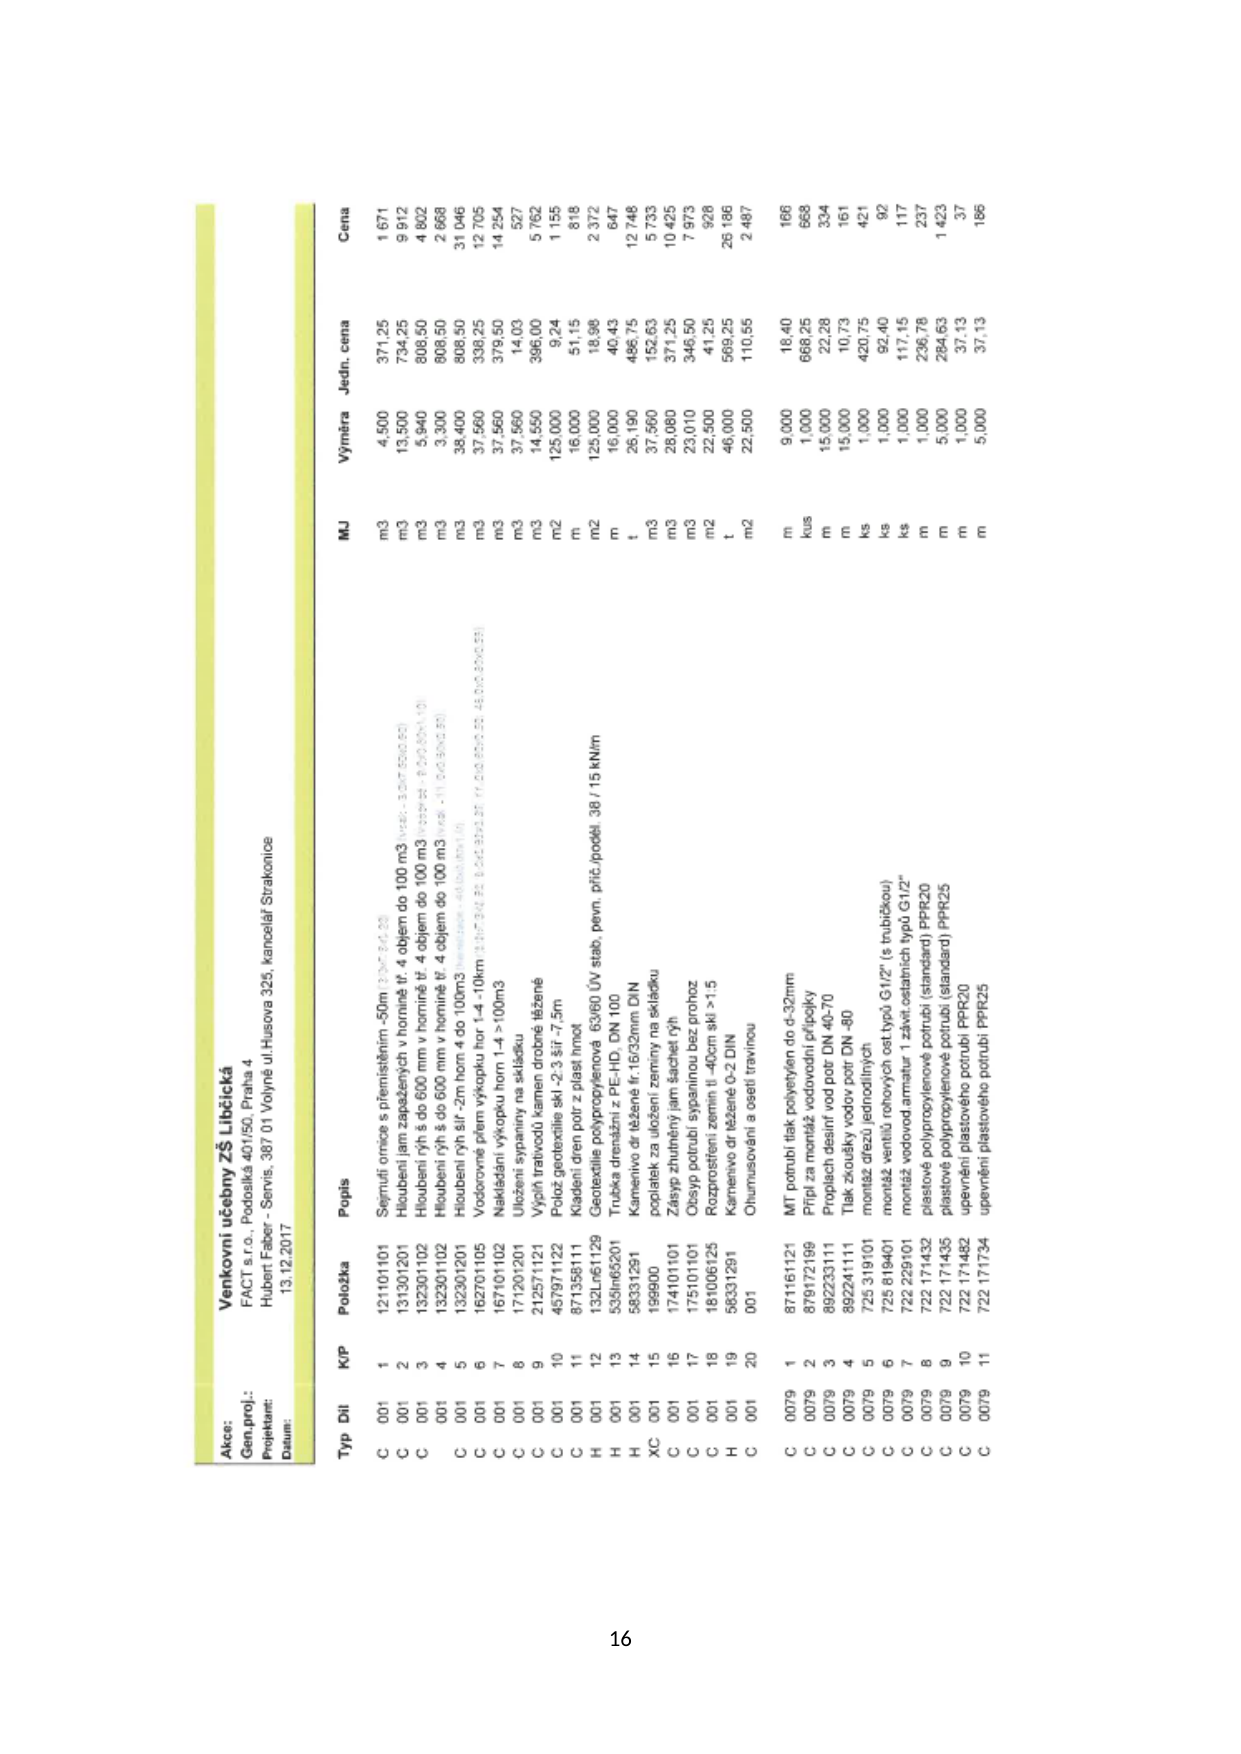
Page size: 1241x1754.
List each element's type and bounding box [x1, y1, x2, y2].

picture [147, 147, 1081, 1476]
